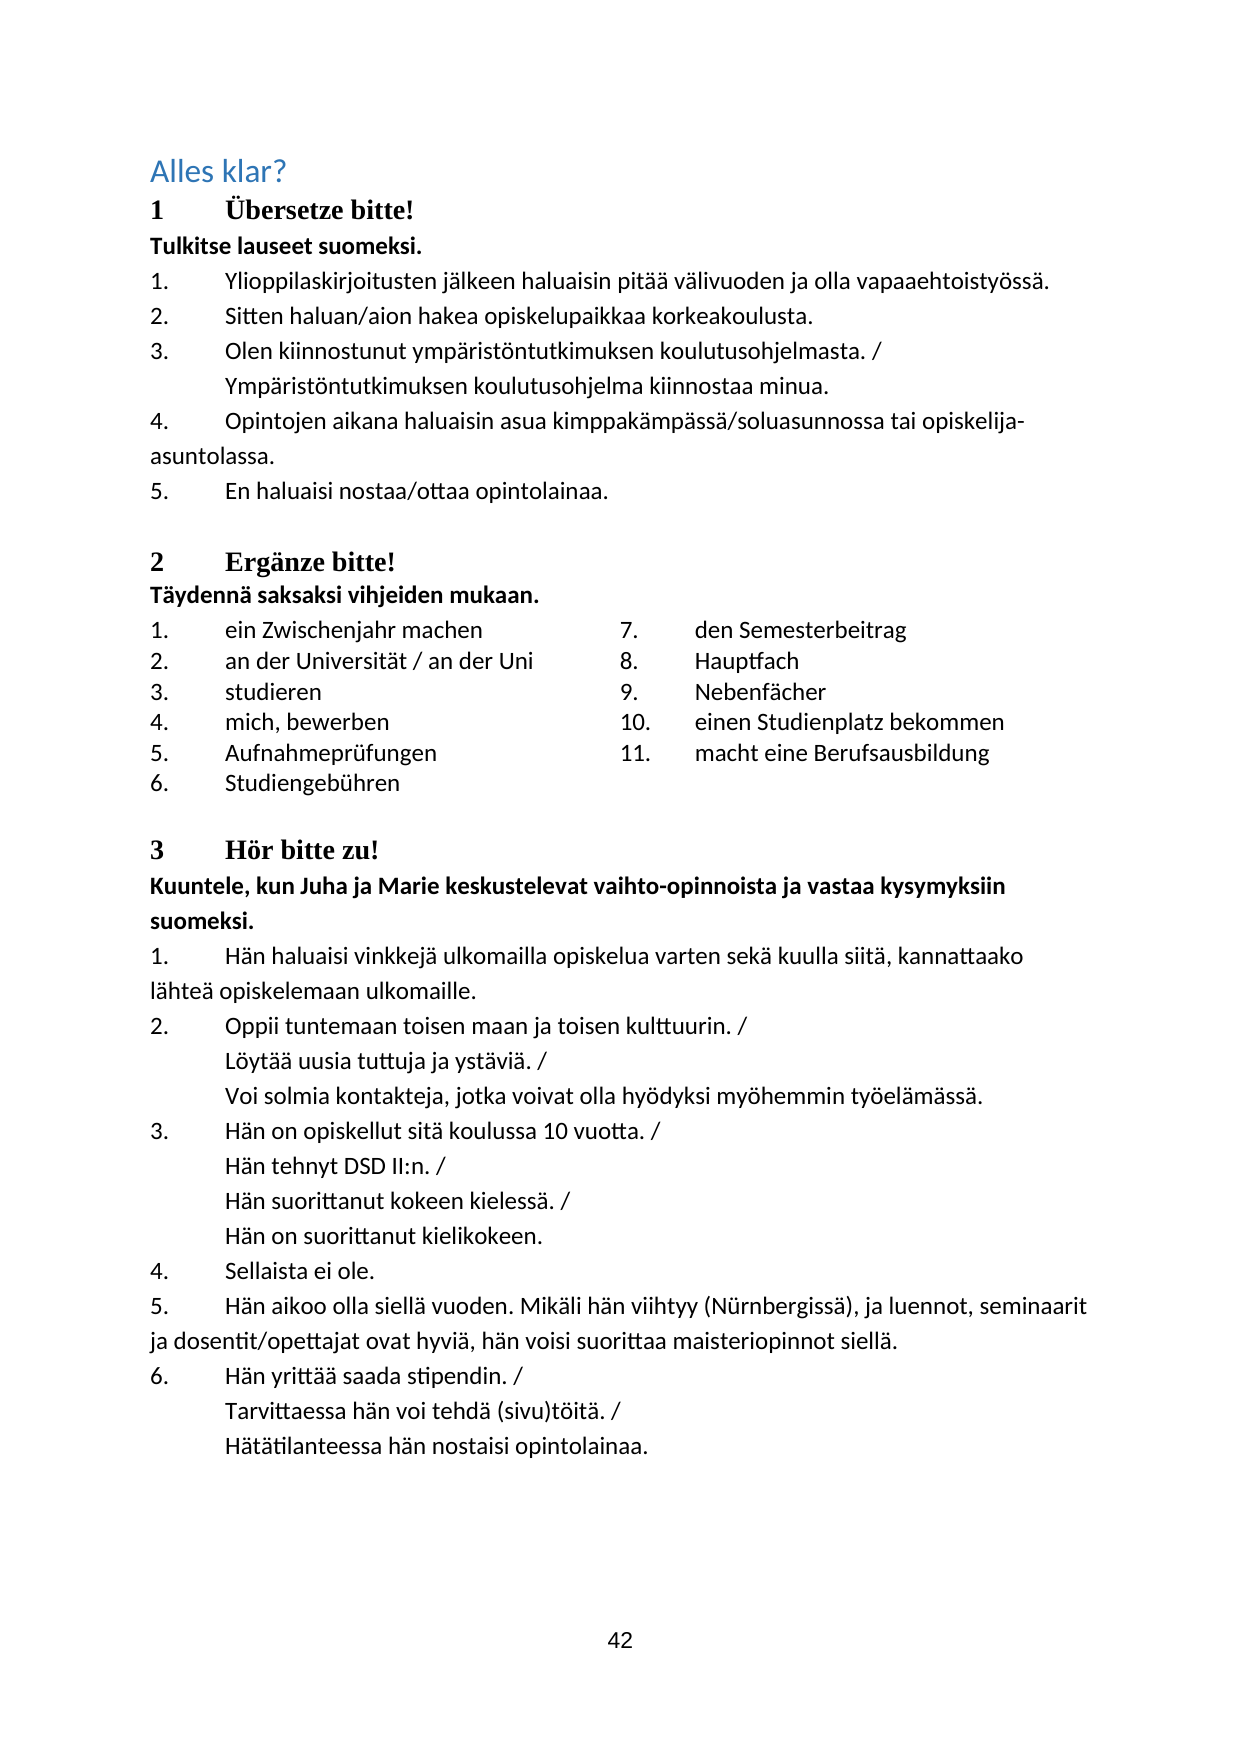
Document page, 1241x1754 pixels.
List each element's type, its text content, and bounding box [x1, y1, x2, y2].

table_header 7. den Semesterbeitrag 8. Hauptfach 9. Nebenfächer 10. einen Studienplatz bekommen 11. macht eine Berufsausbildung [620, 615, 1089, 798]
table_header 1. ein Zwischenjahr machen 2. an der Universität / an der Uni 3. studieren 4. mich, bewerben 5. Aufnahmeprüfungen 6. Studiengebühren [150, 615, 619, 798]
text Tarvittaessa hän voi tehdä (sivu)töitä. / [150, 1395, 1090, 1425]
text Täydennä saksaksi vihjeiden mukaan. [150, 579, 1090, 610]
text Löytää uusia tuttuja ja ystäviä. / [150, 1045, 1090, 1075]
text 5. Hän aikoo olla siellä vuoden. Mikäli hän viihtyy (Nürnbergissä), ja luennot, seminaarit ja dosentit/opettajat ovat hyviä, hän voisi suorittaa maisteriopinnot siellä. [150, 1290, 1090, 1355]
text 5. En haluaisi nostaa/ottaa opintolainaa. [150, 475, 1090, 506]
text 2. Sitten haluan/aion hakea opiskelupaikkaa korkeakoulusta. [150, 300, 1090, 331]
text 2. Oppii tuntemaan toisen maan ja toisen kulttuurin. / [150, 1010, 1090, 1040]
text Hän on suorittanut kielikokeen. [225, 1220, 1090, 1250]
text 1 Übersetze bitte! [150, 193, 1090, 226]
text 4. Sellaista ei ole. [150, 1255, 1090, 1285]
text 1. Hän haluaisi vinkkejä ulkomailla opiskelua varten sekä kuulla siitä, kannattaako lähteä opiskelemaan ulkomaille. [150, 940, 1090, 1005]
text Voi solmia kontakteja, jotka voivat olla hyödyksi myöhemmin työelämässä. [150, 1080, 1090, 1110]
text 6. Hän yrittää saada stipendin. / [150, 1360, 1090, 1390]
text Alles klar? [150, 150, 1090, 191]
text Hätätilanteessa hän nostaisi opintolainaa. [225, 1430, 1090, 1460]
text Hän tehnyt DSD II:n. / [150, 1150, 1090, 1180]
text Ympäristöntutkimuksen koulutusohjelma kiinnostaa minua. [150, 370, 1090, 401]
text 3 Hör bitte zu! [150, 833, 1090, 865]
text 4. Opintojen aikana haluaisin asua kimppakämpässä/soluasunnossa tai opiskelija-asuntolassa. [150, 405, 1090, 471]
text 2 Ergänze bitte! [150, 545, 1090, 578]
text 3. Hän on opiskellut sitä koulussa 10 vuotta. / [150, 1115, 1090, 1145]
text Hän suorittanut kokeen kielessä. / [225, 1185, 1090, 1215]
text 3. Olen kiinnostunut ympäristöntutkimuksen koulutusohjelmasta. / [150, 335, 1090, 366]
text Kuuntele, kun Juha ja Marie keskustelevat vaihto-opinnoista ja vastaa kysymyksiin suomeksi. [150, 870, 1090, 935]
text 1. Ylioppilaskirjoitusten jälkeen haluaisin pitää välivuoden ja olla vapaaehtoistyössä. [150, 265, 1090, 296]
text Tulkitse lauseet suomeksi. [150, 230, 1090, 261]
